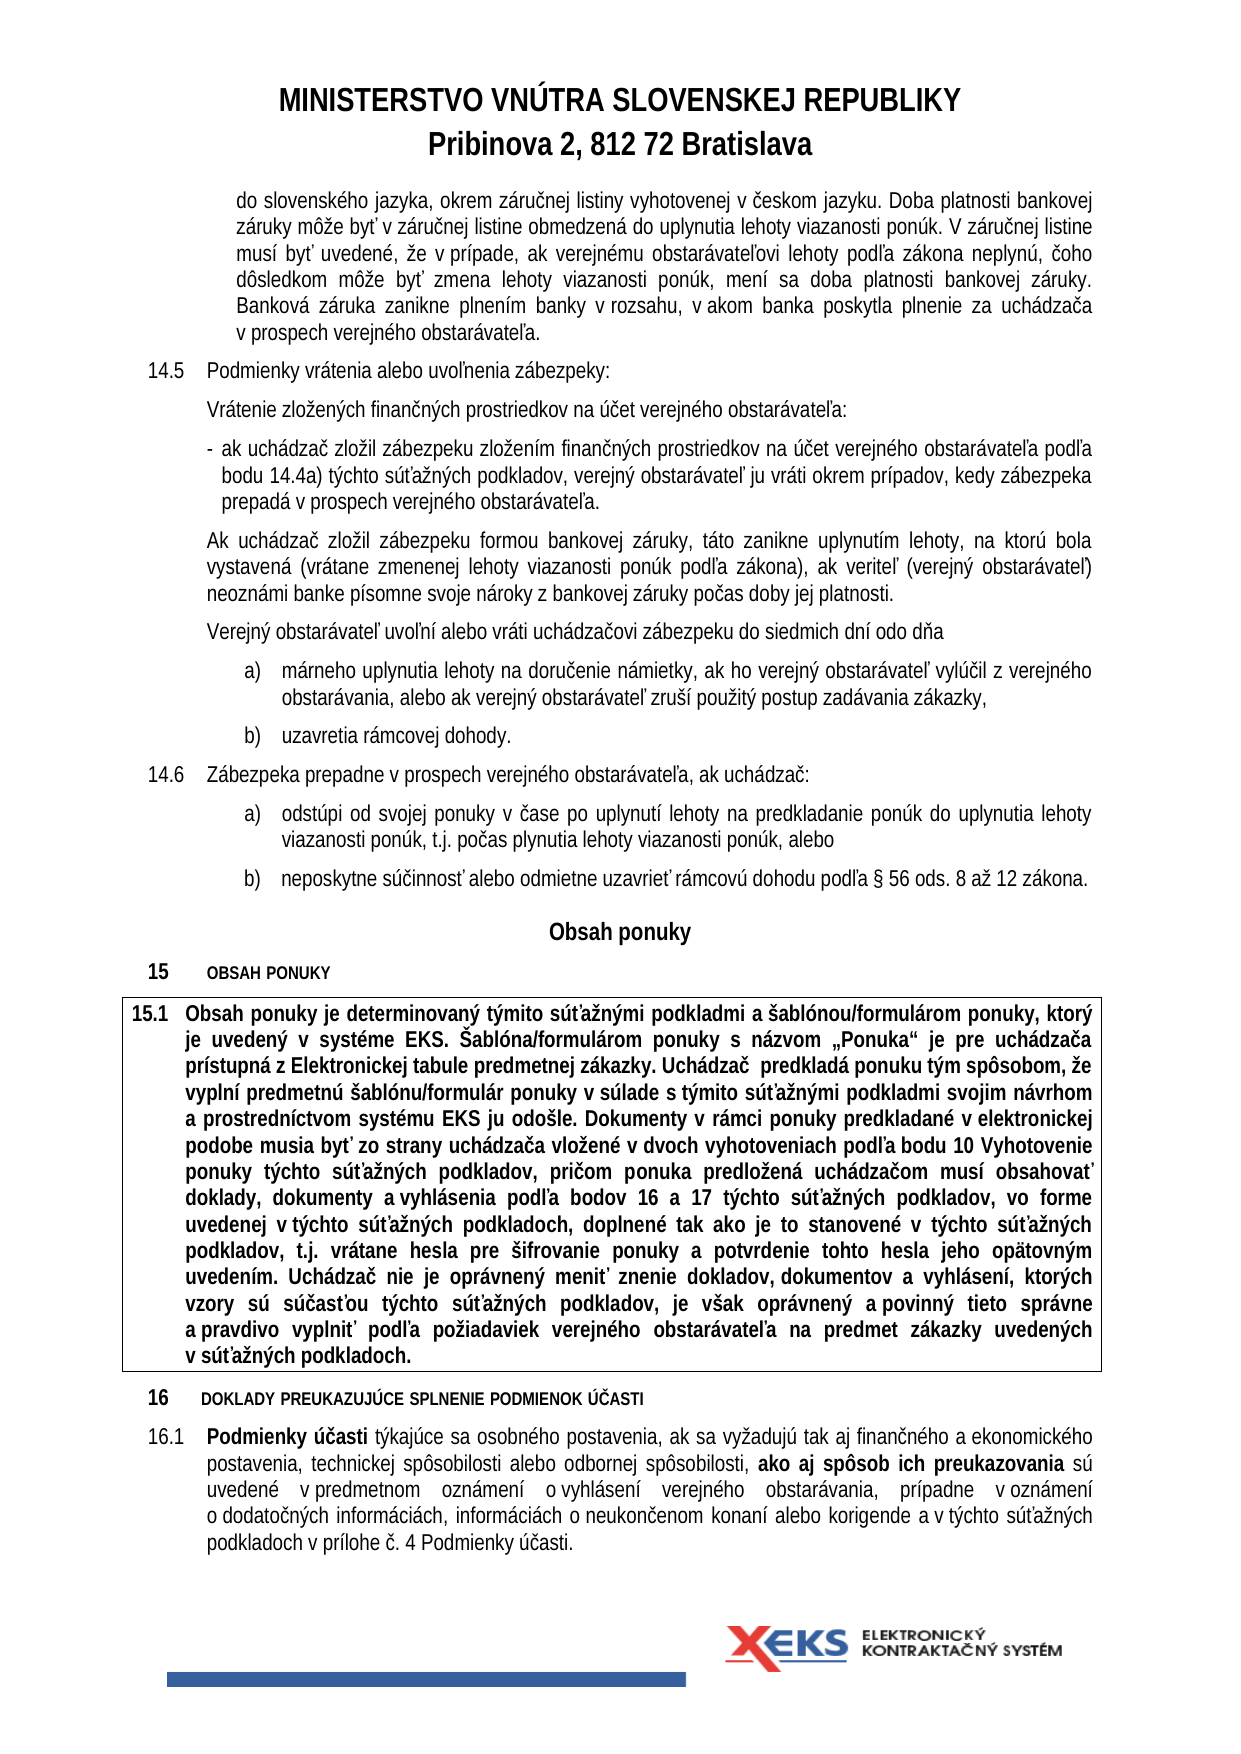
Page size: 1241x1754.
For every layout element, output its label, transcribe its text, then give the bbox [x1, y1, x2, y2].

text Ak uchádzač zložil zábezpeku formou bankovej záruky, táto zanikne uplynutím lehoty, na ktorú bola vystavená (vrátane zmenenej lehoty viazanosti ponúk podľa zákona), ak veriteľ (verejný obstarávateľ) neoznámi banke písomne svoje nároky z bankovej záruky počas doby jej platnosti. [207, 527, 1093, 606]
list Podmienky vrátenia alebo uvoľnenia zábezpeky: [148, 357, 1093, 384]
list Obsah ponuky [148, 917, 1093, 945]
list ak uchádzač zložil zábezpeku zložením finančných prostriedkov na účet verejného obstarávateľa podľa bodu 14.4a) týchto súťažných podkladov, verejný obstarávateľ ju vráti okrem prípadov, kedy zábezpeka prepadá v prospech verejného obstarávateľa. [207, 435, 1093, 514]
list obsah ponuky [148, 958, 1093, 984]
list Zábezpeka prepadne v prospech verejného obstarávateľa, ak uchádzač: [148, 761, 1093, 788]
text Vrátenie zložených finančných prostriedkov na účet verejného obstarávateľa: [207, 396, 1093, 423]
picture [167, 1626, 1062, 1687]
list Podmienky účasti týkajúce sa osobného postavenia, ak sa vyžadujú tak aj finančného a ekonomického postavenia, technickej spôsobilosti alebo odbornej spôsobilosti, ako aj spôsob ich preukazovania sú uvedené v predmetnom oznámení o vyhlásení verejného obstarávania, prípadne v oznámení o dodatočných informáciách, informáciách o neukončenom konaní alebo korigende a v týchto súťažných podkladoch v prílohe č. 4 Podmienky účasti. [148, 1423, 1093, 1555]
list neposkytne súčinnosť alebo odmietne uzavrieť rámcovú dohodu podľa § 56 ods. 8 až 12 zákona. [244, 865, 1093, 892]
list Obsah ponuky je determinovaný týmito súťažnými podkladmi a šablónou/formulárom ponuky, ktorý je uvedený v systéme EKS. Šablóna/formulárom ponuky s názvom „Ponuka“ je pre uchádzača prístupná z Elektronickej tabule predmetnej zákazky. Uchádzač predkladá ponuku tým spôsobom, že vyplní predmetnú šablónu/formulár ponuky v súlade s týmito súťažnými podkladmi svojim návrhom a prostredníctvom systému EKS ju odošle. Dokumenty v rámci ponuky predkladané v elektronickej podobe musia byť zo strany uchádzača vložené v dvoch vyhotoveniach podľa bodu 10 Vyhotovenie ponuky týchto súťažných podkladov, pričom ponuka predložená uchádzačom musí obsahovať doklady, dokumenty a vyhlásenia podľa bodov 16 a 17 týchto súťažných podkladov, vo forme uvedenej v týchto súťažných podkladoch, doplnené tak ako je to stanovené v týchto súťažných podkladov, t.j. vrátane hesla pre šifrovanie ponuky a potvrdenie tohto hesla jeho opätovným uvedením. Uchádzač nie je oprávnený meniť znenie dokladov, dokumentov a vyhlásení, ktorých vzory sú súčasťou týchto súťažných podkladov, je však oprávnený a povinný tieto správne a pravdivo vyplniť podľa požiadaviek verejného obstarávateľa na predmet zákazky uvedených v súťažných podkladoch. [123, 998, 1101, 1371]
list uzavretia rámcovej dohody. [244, 722, 1093, 749]
text Verejný obstarávateľ uvoľní alebo vráti uchádzačovi zábezpeku do siedmich dní odo dňa [207, 618, 1093, 645]
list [199, 187, 1093, 345]
list odstúpi od svojej ponuky v čase po uplynutí lehoty na predkladanie ponúk do uplynutia lehoty viazanosti ponúk, t.j. počas plynutia lehoty viazanosti ponúk, alebo [244, 800, 1093, 853]
list doklady preukazujúce splnenie podmienok účasti [148, 1384, 1093, 1411]
list márneho uplynutia lehoty na doručenie námietky, ak ho verejný obstarávateľ vylúčil z verejného obstarávania, alebo ak verejný obstarávateľ zruší použitý postup zadávania zákazky, [244, 657, 1093, 710]
